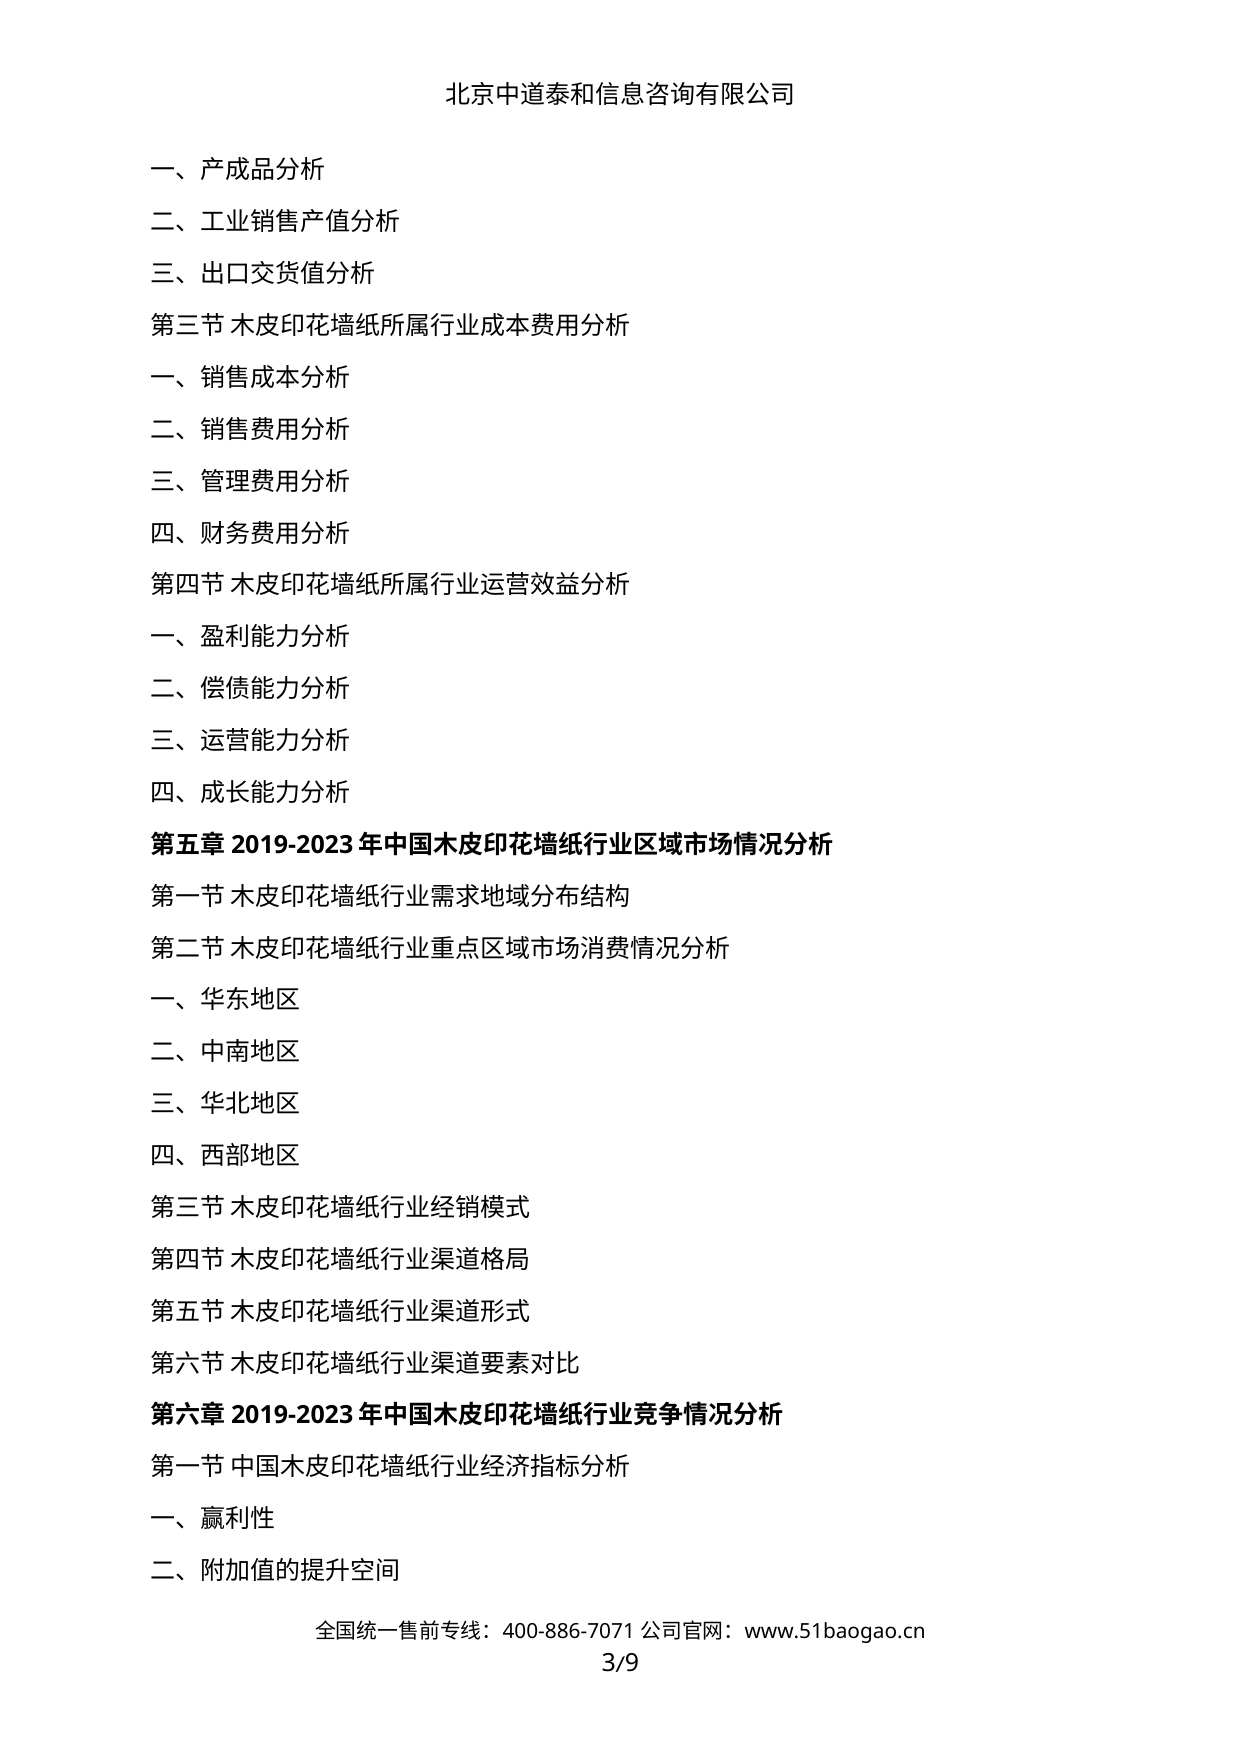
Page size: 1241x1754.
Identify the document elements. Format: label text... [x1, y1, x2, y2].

text 三、运营能力分析 [150, 721, 1090, 757]
text 二、销售费用分析 [150, 409, 1090, 446]
text 一、销售成本分析 [150, 357, 1090, 394]
text 第四节 木皮印花墙纸行业渠道格局 [150, 1239, 1090, 1276]
text 四、西部地区 [150, 1136, 1090, 1172]
text 第五节 木皮印花墙纸行业渠道形式 [150, 1291, 1090, 1327]
text 第一节 中国木皮印花墙纸行业经济指标分析 [150, 1447, 1090, 1483]
text 三、华北地区 [150, 1084, 1090, 1120]
text 第三节 木皮印花墙纸所属行业成本费用分析 [150, 306, 1090, 342]
text 二、偿债能力分析 [150, 669, 1090, 705]
text 三、管理费用分析 [150, 461, 1090, 497]
text 第六节 木皮印花墙纸行业渠道要素对比 [150, 1343, 1090, 1379]
text 第六章 2019-2023年中国木皮印花墙纸行业竞争情况分析 [150, 1395, 1090, 1431]
text 一、赢利性 [150, 1499, 1090, 1535]
text 二、中南地区 [150, 1032, 1090, 1068]
text 第五章 2019-2023年中国木皮印花墙纸行业区域市场情况分析 [150, 824, 1090, 861]
text 二、附加值的提升空间 [150, 1551, 1090, 1587]
text 第三节 木皮印花墙纸行业经销模式 [150, 1187, 1090, 1224]
text 二、工业销售产值分析 [150, 202, 1090, 238]
text 三、出口交货值分析 [150, 254, 1090, 290]
text 第二节 木皮印花墙纸行业重点区域市场消费情况分析 [150, 928, 1090, 964]
text 一、产成品分析 [150, 150, 1090, 186]
text 四、成长能力分析 [150, 772, 1090, 809]
text 一、华东地区 [150, 980, 1090, 1016]
text 第四节 木皮印花墙纸所属行业运营效益分析 [150, 565, 1090, 601]
text 四、财务费用分析 [150, 513, 1090, 549]
text 第一节 木皮印花墙纸行业需求地域分布结构 [150, 876, 1090, 912]
text 一、盈利能力分析 [150, 617, 1090, 653]
